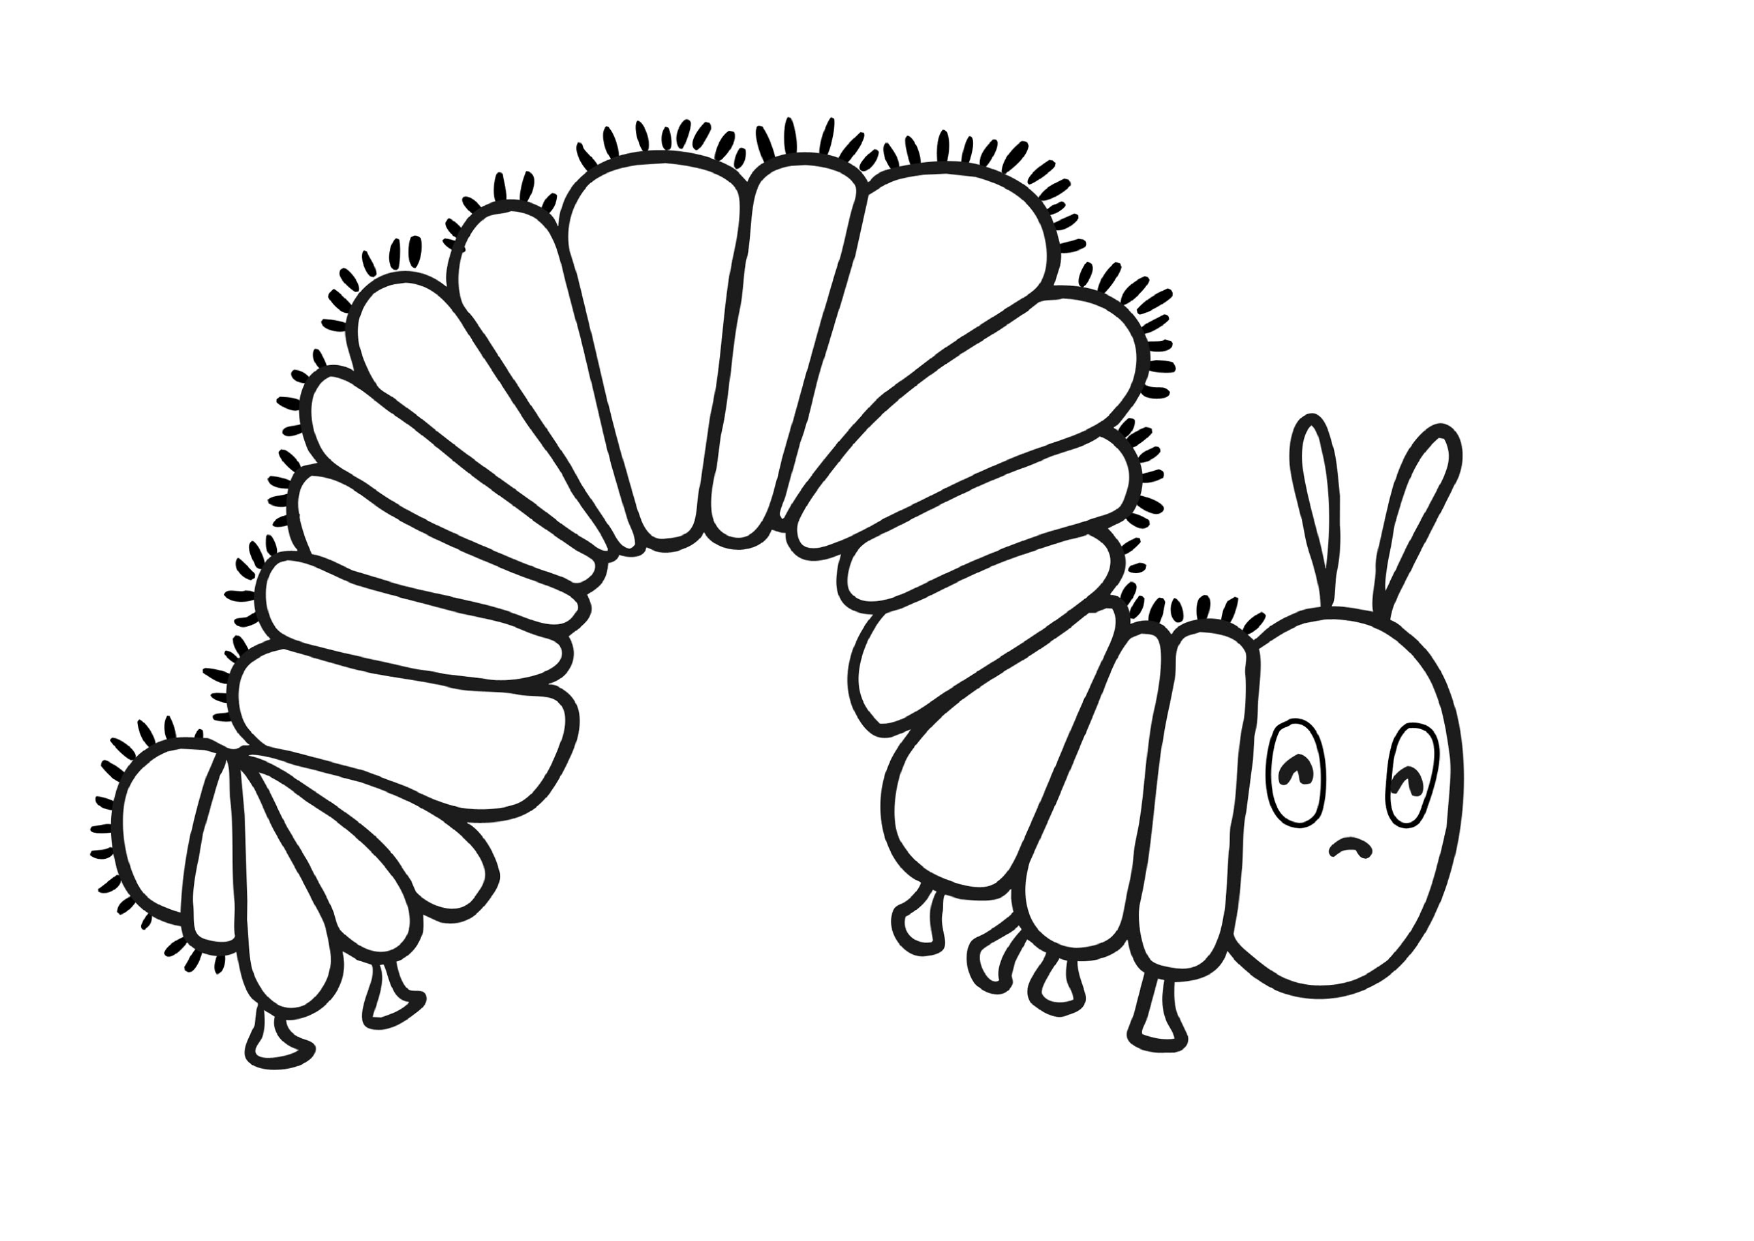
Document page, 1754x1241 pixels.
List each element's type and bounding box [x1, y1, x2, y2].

picture [75, 75, 1497, 1075]
